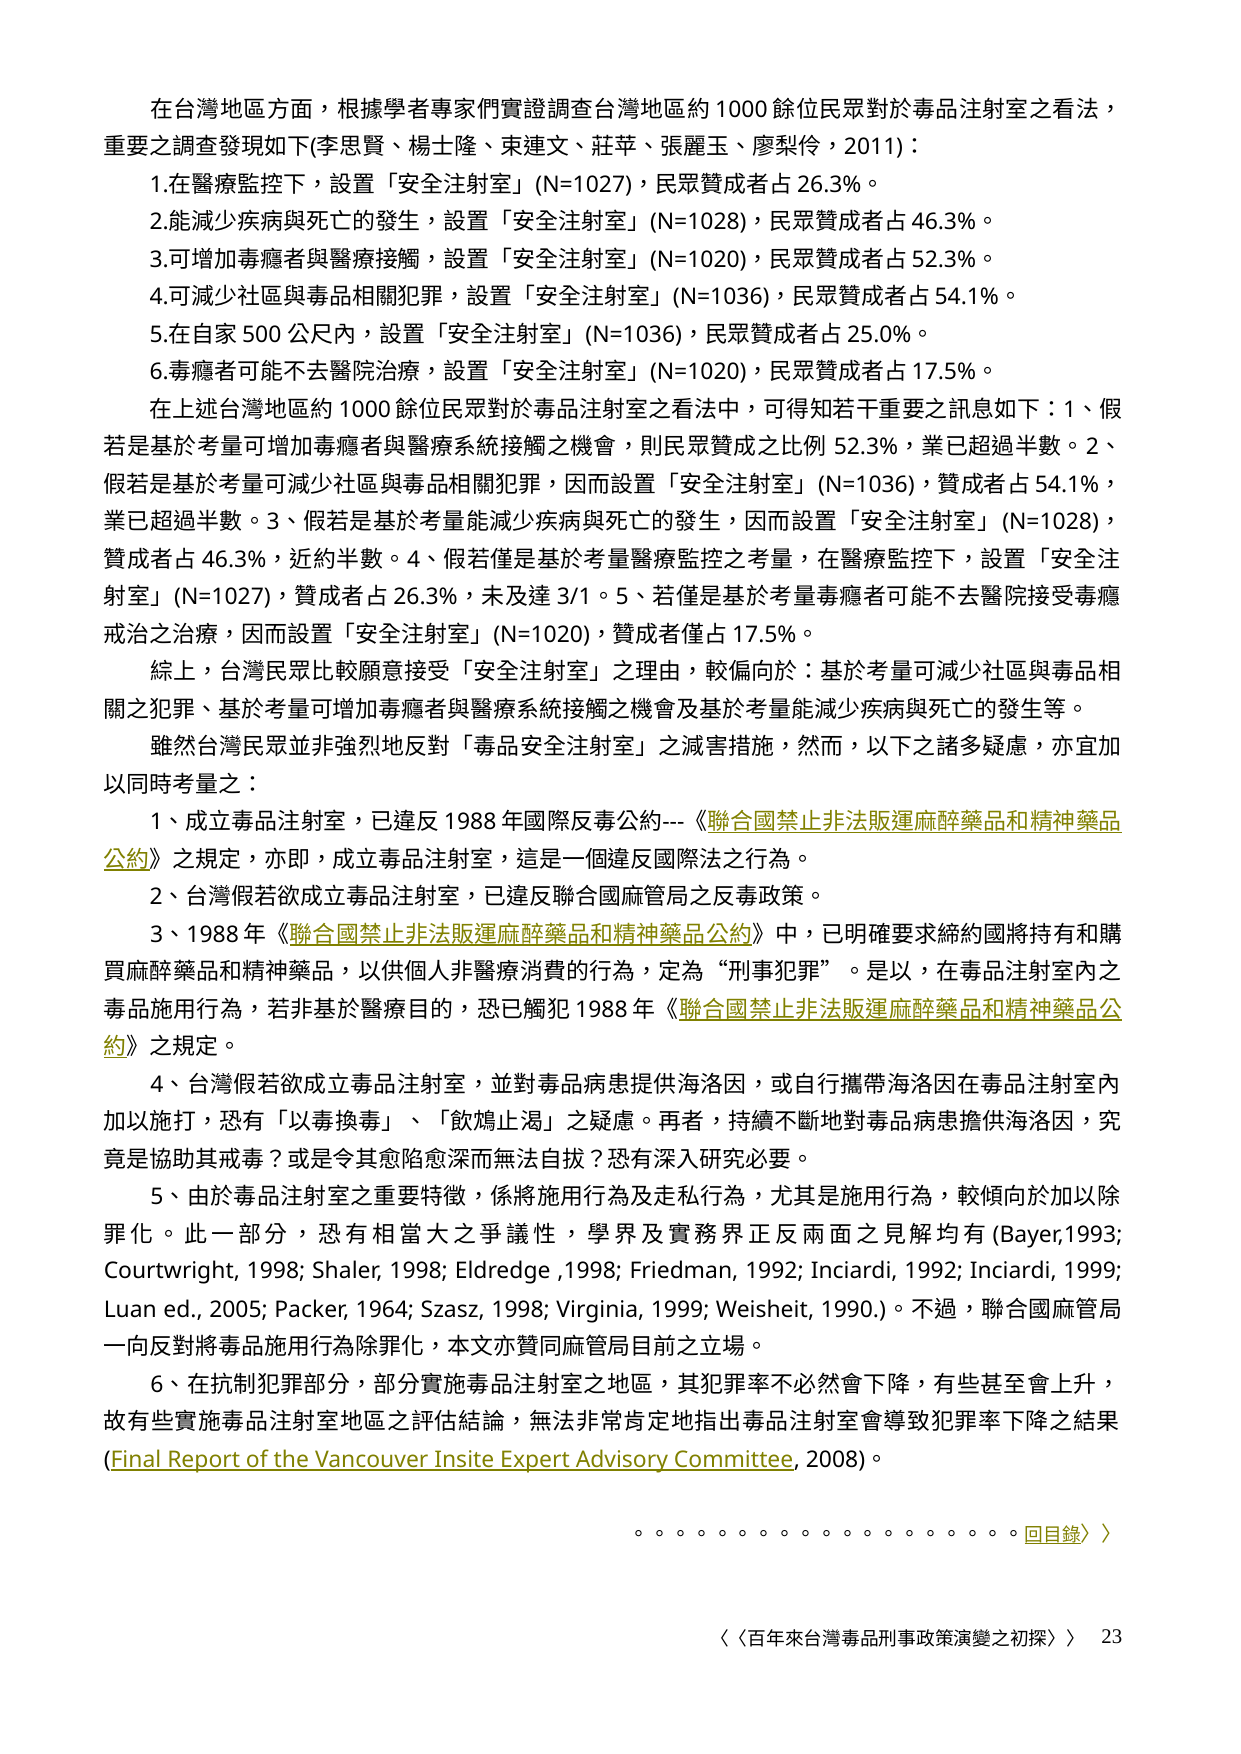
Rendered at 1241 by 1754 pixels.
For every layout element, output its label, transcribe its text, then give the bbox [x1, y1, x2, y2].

text 1、成立毒品注射室，已違反1988年國際反毒公約---《聯合國禁止非法販運麻醉藥品和精神藥品公約》之規定，亦即，成立毒品注射室，這是一個違反國際法之行為。 [103, 801, 1122, 876]
text 5、由於毒品注射室之重要特徵，係將施用行為及走私行為，尤其是施用行為，較傾向於加以除罪化。此一部分，恐有相當大之爭議性，學界及實務界正反兩面之見解均有(Bayer,1993; Courtwright, 1998; Shaler, 1998; Eldredge ,1998; Friedman, 1992; Inciardi, 1992; Inciardi, 1999; Luan ed., 2005; Packer, 1964; Szasz, 1998; Virginia, 1999; Weisheit, 1990.)。不過，聯合國麻管局一向反對將毒品施用行為除罪化，本文亦贊同麻管局目前之立場。 [103, 1176, 1122, 1364]
text 2.能減少疾病與死亡的發生，設置「安全注射室」(N=1028)，民眾贊成者占46.3%。 [103, 201, 1122, 239]
text 4、台灣假若欲成立毒品注射室，並對毒品病患提供海洛因，或自行攜帶海洛因在毒品注射室內加以施打，恐有「以毒換毒」、「飲鴆止渴」之疑慮。再者，持續不斷地對毒品病患擔供海洛因，究竟是協助其戒毒？或是令其愈陷愈深而無法自拔？恐有深入研究必要。 [103, 1064, 1122, 1176]
text 4.可減少社區與毒品相關犯罪，設置「安全注射室」(N=1036)，民眾贊成者占54.1%。 [103, 276, 1122, 314]
text 3、1988年《聯合國禁止非法販運麻醉藥品和精神藥品公約》中，已明確要求締約國將持有和購買麻醉藥品和精神藥品，以供個人非醫療消費的行為，定為“刑事犯罪”。是以，在毒品注射室內之毒品施用行為，若非基於醫療目的，恐已觸犯1988年《聯合國禁止非法販運麻醉藥品和精神藥品公約》之規定。 [103, 914, 1122, 1064]
text 2、台灣假若欲成立毒品注射室，已違反聯合國麻管局之反毒政策。 [103, 876, 1122, 914]
text 5.在自家500 公尺內，設置「安全注射室」(N=1036)，民眾贊成者占25.0%。 [103, 314, 1122, 351]
text 。。。。。。。。。。。。。。。。。。。回目錄〉〉 [89, 1514, 1122, 1551]
text 3.可增加毒癮者與醫療接觸，設置「安全注射室」(N=1020)，民眾贊成者占52.3%。 [103, 239, 1122, 276]
text 雖然台灣民眾並非強烈地反對「毒品安全注射室」之減害措施，然而，以下之諸多疑慮，亦宜加以同時考量之： [103, 726, 1122, 801]
text 6、在抗制犯罪部分，部分實施毒品注射室之地區，其犯罪率不必然會下降，有些甚至會上升，故有些實施毒品注射室地區之評估結論，無法非常肯定地指出毒品注射室會導致犯罪率下降之結果(Final Report of the Vancouver Insite Expert Advisory Committee, 2008)。 [103, 1364, 1122, 1476]
text 綜上，台灣民眾比較願意接受「安全注射室」之理由，較偏向於：基於考量可減少社區與毒品相關之犯罪、基於考量可增加毒癮者與醫療系統接觸之機會及基於考量能減少疾病與死亡的發生等。 [103, 651, 1122, 726]
text 在上述台灣地區約1000餘位民眾對於毒品注射室之看法中，可得知若干重要之訊息如下：1、假若是基於考量可增加毒癮者與醫療系統接觸之機會，則民眾贊成之比例52.3%，業已超過半數。2、假若是基於考量可減少社區與毒品相關犯罪，因而設置「安全注射室」(N=1036)，贊成者占54.1%，業已超過半數。3、假若是基於考量能減少疾病與死亡的發生，因而設置「安全注射室」(N=1028)，贊成者占46.3%，近約半數。4、假若僅是基於考量醫療監控之考量，在醫療監控下，設置「安全注射室」(N=1027)，贊成者占26.3%，未及達3/1。5、若僅是基於考量毒癮者可能不去醫院接受毒癮戒治之治療，因而設置「安全注射室」(N=1020)，贊成者僅占17.5%。 [103, 389, 1122, 651]
text 在台灣地區方面，根據學者專家們實證調查台灣地區約1000餘位民眾對於毒品注射室之看法，重要之調查發現如下(李思賢、楊士隆、束連文、莊苹、張麗玉、廖梨伶，2011)： [103, 89, 1122, 164]
text 1.在醫療監控下，設置「安全注射室」(N=1027)，民眾贊成者占26.3%。 [103, 164, 1122, 201]
text 6.毒癮者可能不去醫院治療，設置「安全注射室」(N=1020)，民眾贊成者占17.5%。 [103, 351, 1122, 389]
